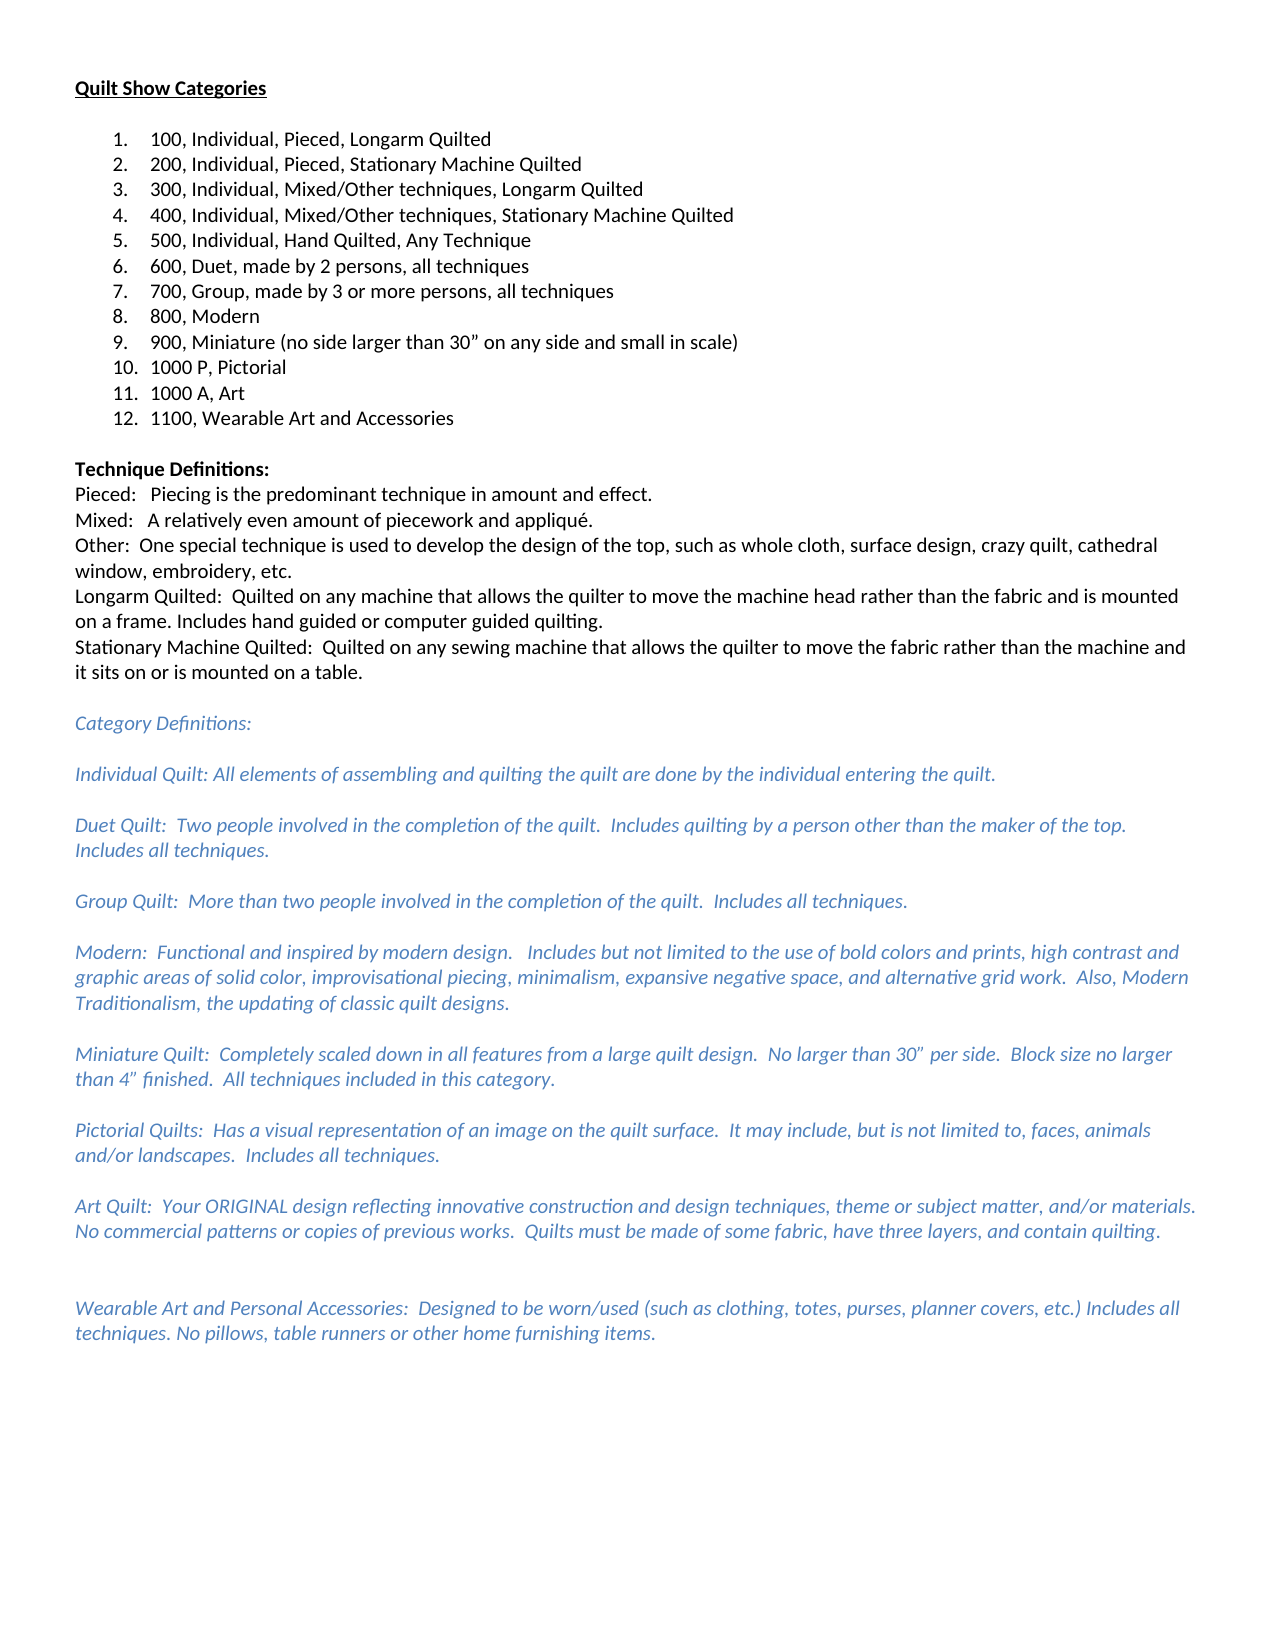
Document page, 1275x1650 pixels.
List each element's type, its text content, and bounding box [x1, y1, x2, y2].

text Other: One special technique is used to develop the design of the top, such as whole cloth, surface design, crazy quilt, cathedral window, embroidery, etc. [75, 532, 1200, 583]
text Longarm Quilted: Quilted on any machine that allows the quilter to move the machine head rather than the fabric and is mounted on a frame. Includes hand guided or computer guided quilting. [75, 583, 1200, 634]
text Pictorial Quilts: Has a visual representation of an image on the quilt surface. It may include, but is not limited to, faces, animals and/or landscapes. Includes all techniques. [75, 1117, 1200, 1168]
list 200, Individual, Pieced, Stationary Machine Quilted [112, 151, 1200, 177]
list 700, Group, made by 3 or more persons, all techniques [112, 278, 1200, 304]
text Wearable Art and Personal Accessories: Designed to be worn/used (such as clothing, totes, purses, planner covers, etc.) Includes all techniques. No pillows, table runners or other home furnishing items. [75, 1295, 1200, 1346]
text Modern: Functional and inspired by modern design. Includes but not limited to the use of bold colors and prints, high contrast and graphic areas of solid color, improvisational piecing, minimalism, expansive negative space, and alternative grid work. Also, Modern Traditionalism, the updating of classic quilt designs. [75, 939, 1200, 1015]
list 1000 P, Pictorial [112, 354, 1200, 380]
text Individual Quilt: All elements of assembling and quilting the quilt are done by the individual entering the quilt. [75, 761, 1200, 787]
text Pieced: Piecing is the predominant technique in amount and effect. [75, 482, 1200, 507]
text Duet Quilt: Two people involved in the completion of the quilt. Includes quilting by a person other than the maker of the top. Includes all techniques. [75, 812, 1200, 863]
list 1000 A, Art [112, 380, 1200, 405]
list 500, Individual, Hand Quilted, Any Technique [112, 227, 1200, 253]
list 600, Duet, made by 2 persons, all techniques [112, 253, 1200, 278]
text Stationary Machine Quilted: Quilted on any sewing machine that allows the quilter to move the fabric rather than the machine and it sits on or is mounted on a table. [75, 634, 1200, 685]
text Art Quilt: Your ORIGINAL design reflecting innovative construction and design techniques, theme or subject matter, and/or materials. No commercial patterns or copies of previous works. Quilts must be made of some fabric, have three layers, and contain quilting. [75, 1193, 1200, 1244]
text Miniature Quilt: Completely scaled down in all features from a large quilt design. No larger than 30” per side. Block size no larger than 4” finished. All techniques included in this category. [75, 1041, 1200, 1092]
text Quilt Show Categories [75, 75, 1200, 100]
list 900, Miniature (no side larger than 30” on any side and small in scale) [112, 329, 1200, 354]
text Category Definitions: [75, 710, 1200, 736]
text Group Quilt: More than two people involved in the completion of the quilt. Includes all techniques. [75, 888, 1200, 914]
text Mixed: A relatively even amount of piecework and appliqué. [75, 507, 1200, 532]
text Technique Definitions: [75, 456, 1200, 482]
list 300, Individual, Mixed/Other techniques, Longarm Quilted [112, 177, 1200, 202]
list 800, Modern [112, 304, 1200, 329]
list 1100, Wearable Art and Accessories [112, 405, 1200, 431]
list 400, Individual, Mixed/Other techniques, Stationary Machine Quilted [112, 202, 1200, 227]
list 100, Individual, Pieced, Longarm Quilted [112, 126, 1200, 151]
